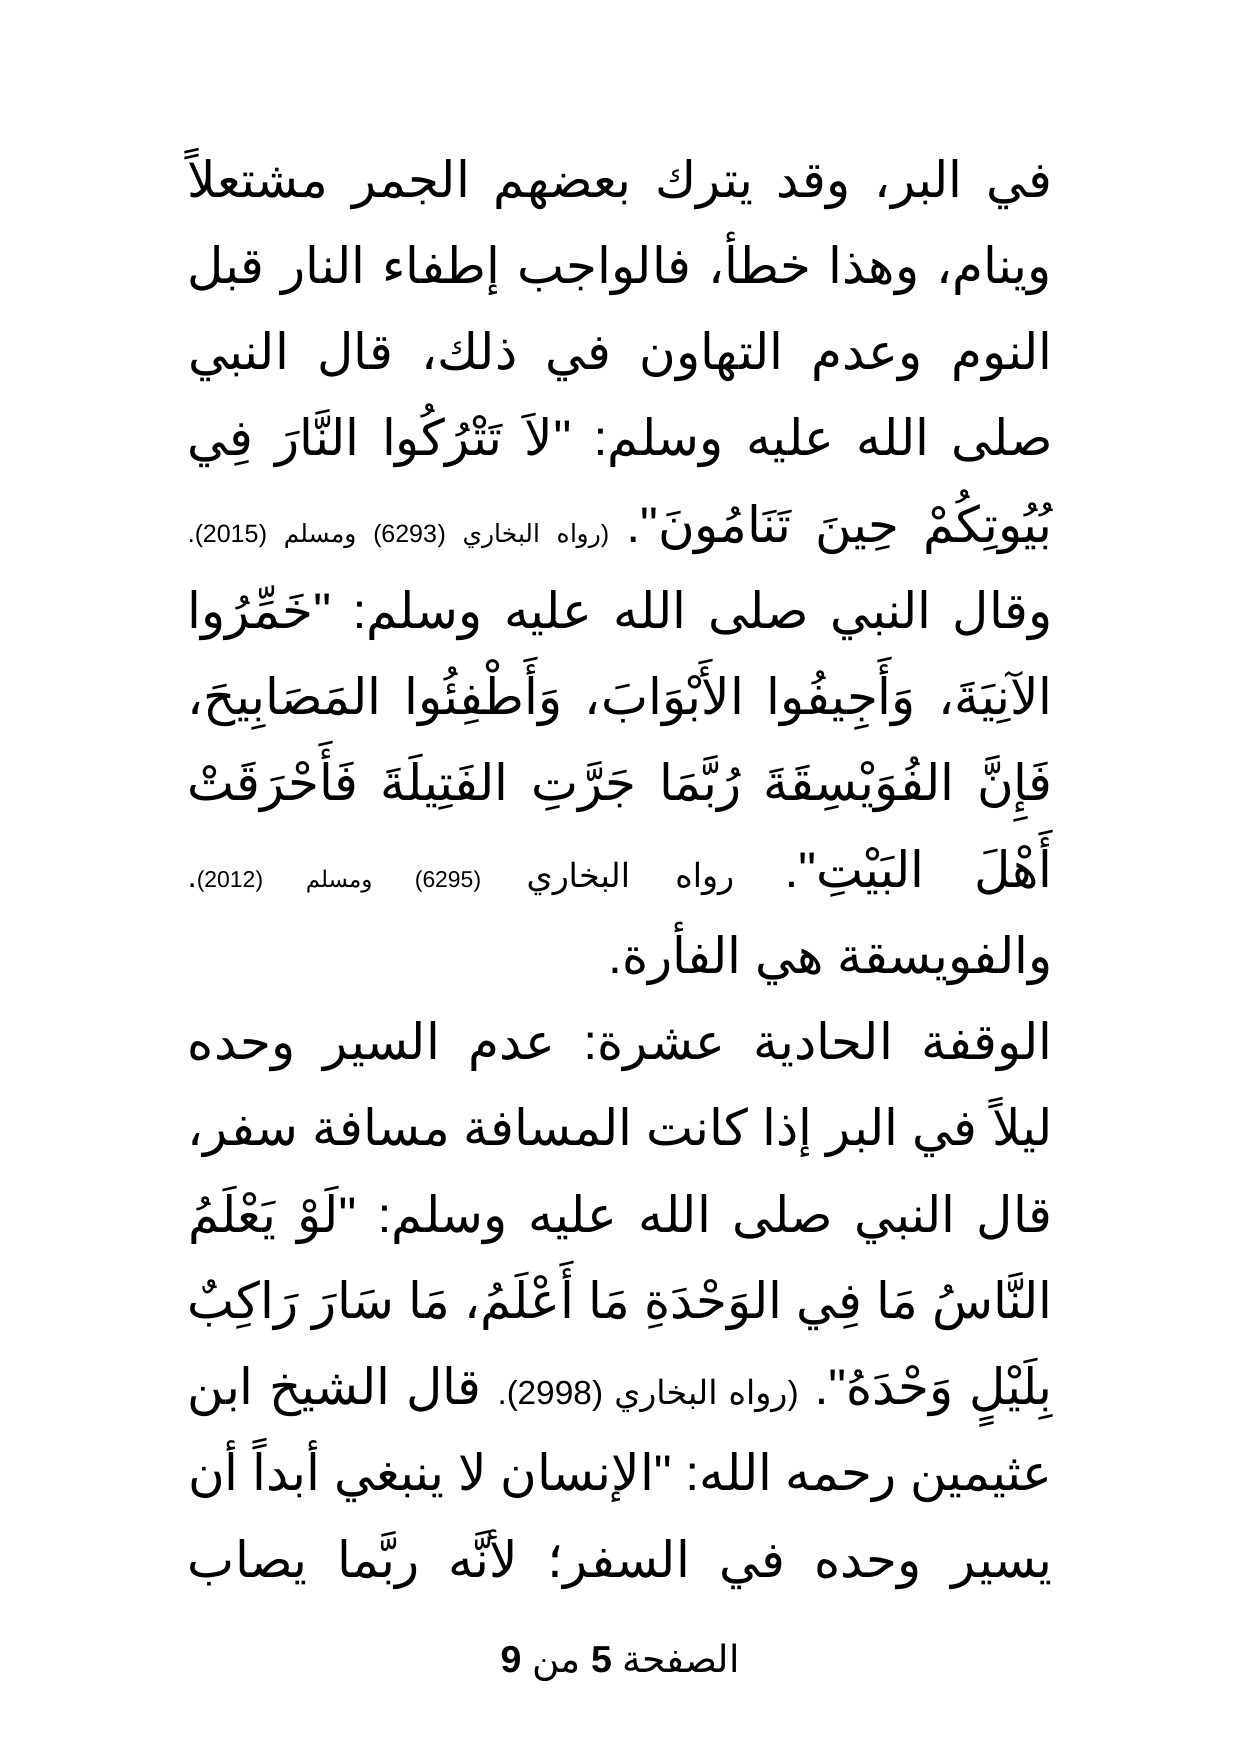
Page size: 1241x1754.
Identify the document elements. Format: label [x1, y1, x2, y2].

text [187, 1012, 1053, 1587]
text [187, 150, 1053, 984]
